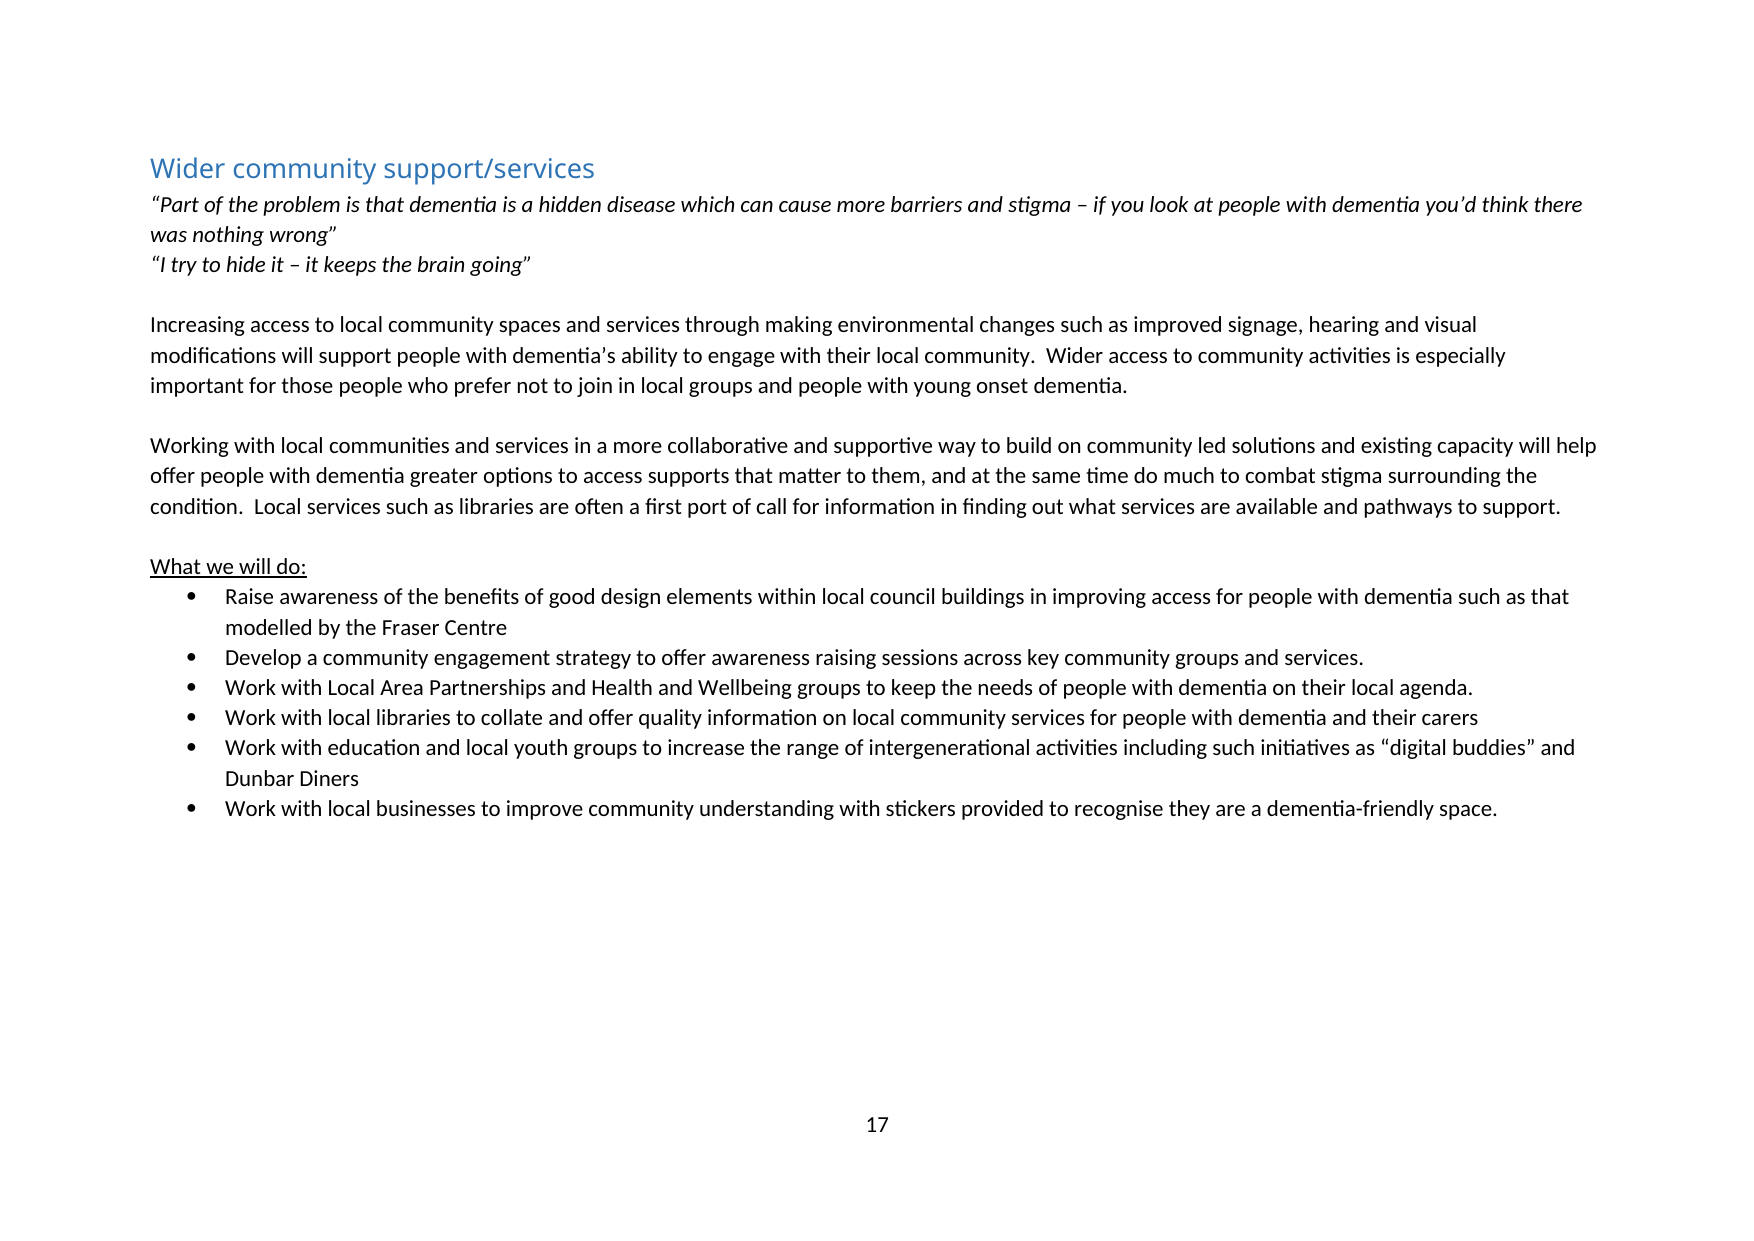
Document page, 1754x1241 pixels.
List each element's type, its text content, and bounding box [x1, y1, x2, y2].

subtitle Wider community support/services [150, 150, 1604, 187]
text Working with local communities and services in a more collaborative and supportive way to build on community led solutions and existing capacity will help offer people with dementia greater options to access supports that matter to them, and at the same time do much to combat stigma surrounding the condition. Local services such as libraries are often a first port of call for information in finding out what services are available and pathways to support. [150, 431, 1604, 520]
list Work with local businesses to improve community understanding with stickers provided to recognise they are a dementia-friendly space. [187, 794, 1604, 822]
text What we will do: [150, 552, 1604, 580]
list Work with local libraries to collate and offer quality information on local community services for people with dementia and their carers [187, 703, 1604, 731]
text Increasing access to local community spaces and services through making environmental changes such as improved signage, hearing and visual modifications will support people with dementia’s ability to engage with their local community. Wider access to community activities is especially important for those people who prefer not to join in local groups and people with young onset dementia. [150, 311, 1604, 399]
list Work with Local Area Partnerships and Health and Wellbeing groups to keep the needs of people with dementia on their local agenda. [187, 673, 1604, 701]
list Develop a community engagement strategy to offer awareness raising sessions across key community groups and services. [187, 643, 1604, 671]
text “Part of the problem is that dementia is a hidden disease which can cause more barriers and stigma – if you look at people with dementia you’d think there was nothing wrong” [150, 190, 1604, 248]
list Work with education and local youth groups to increase the range of intergenerational activities including such initiatives as “digital buddies” and Dunbar Diners [187, 733, 1604, 792]
text “I try to hide it – it keeps the brain going” [150, 250, 1604, 278]
list Raise awareness of the benefits of good design elements within local council buildings in improving access for people with dementia such as that modelled by the Fraser Centre [187, 582, 1604, 641]
